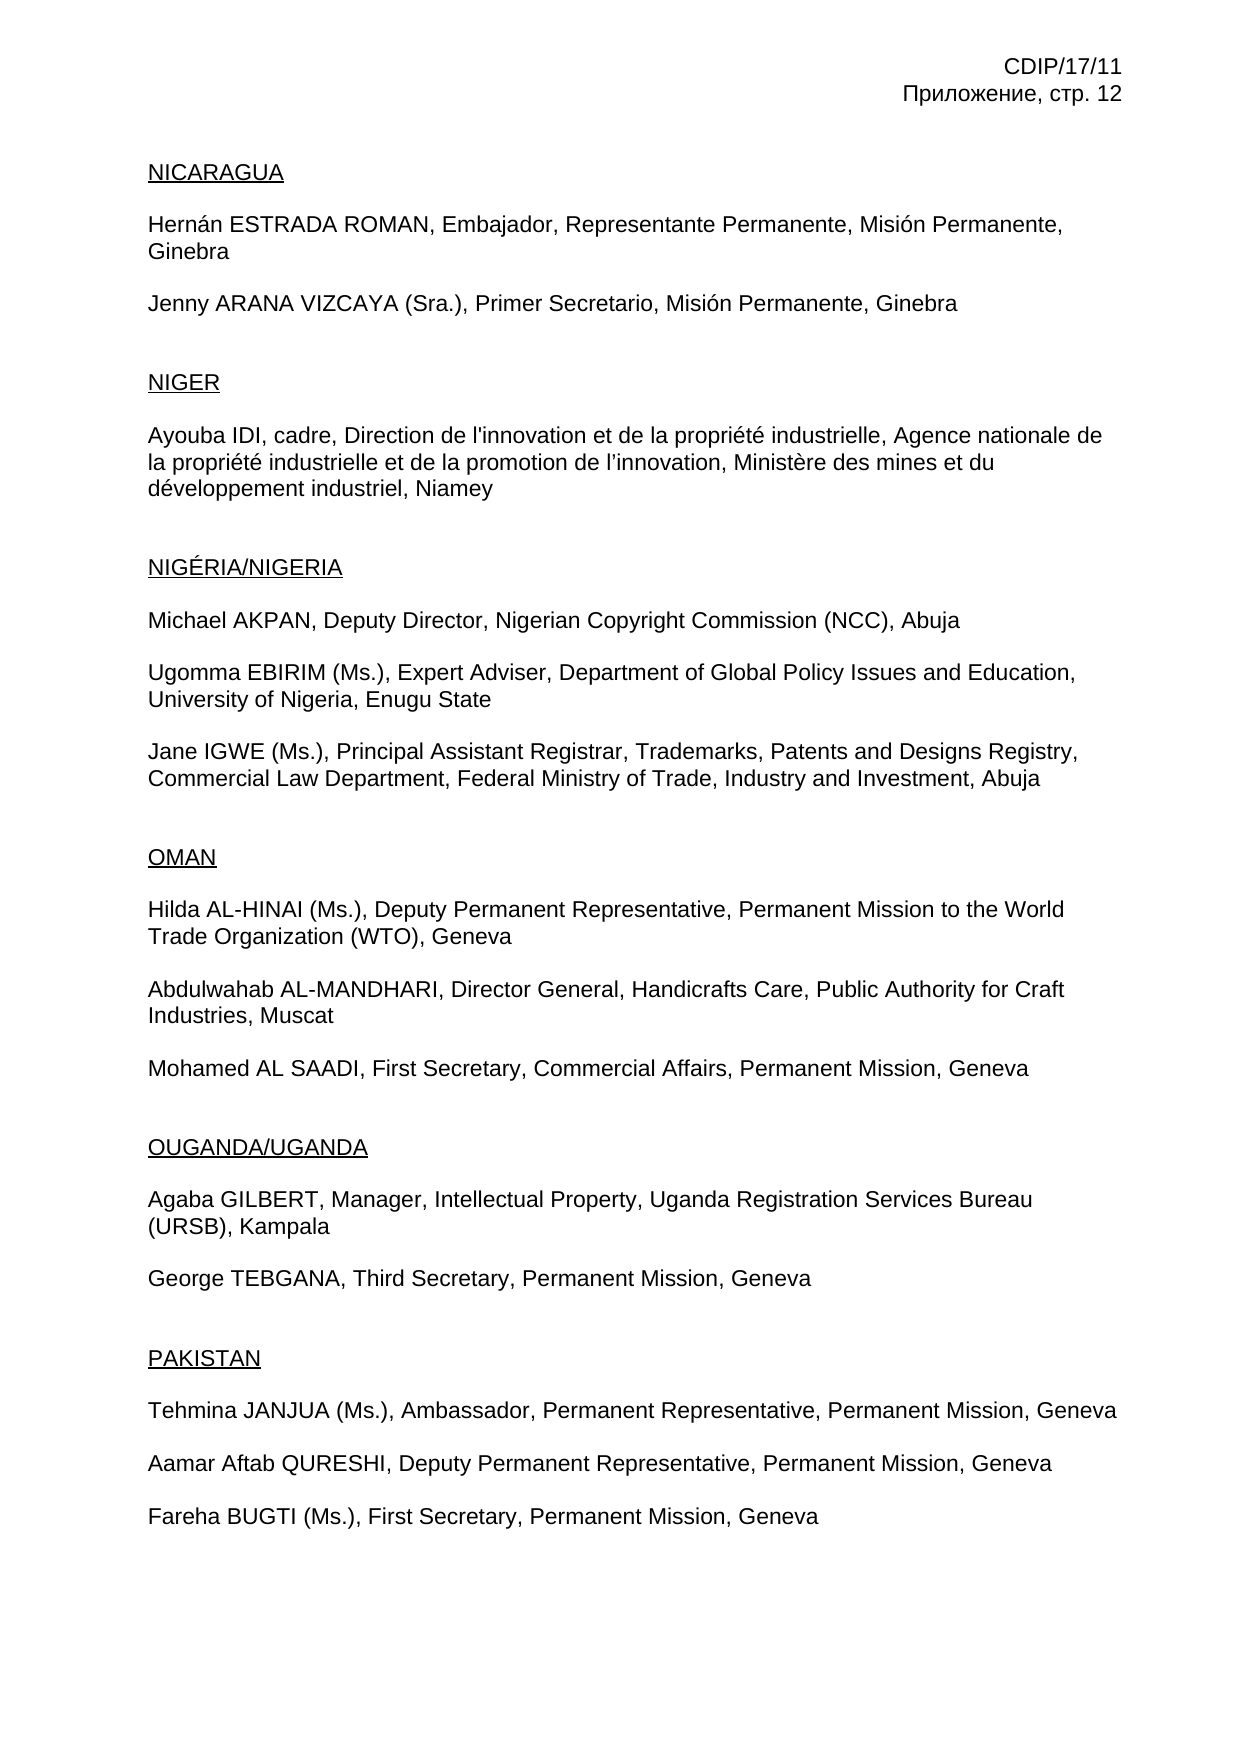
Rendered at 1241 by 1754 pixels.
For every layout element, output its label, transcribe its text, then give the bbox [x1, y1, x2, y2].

text NIGER [148, 369, 1122, 396]
text Hernán ESTRADA ROMAN, Embajador, Representante Permanente, Misión Permanente, Ginebra [148, 211, 1122, 264]
text Agaba GILBERT, Manager, Intellectual Property, Uganda Registration Services Bureau (URSB), Kampala [148, 1186, 1122, 1239]
text George TEBGANA, Third Secretary, Permanent Mission, Geneva [148, 1265, 1122, 1292]
text NIGÉRIA/NIGERIA [148, 554, 1122, 580]
text PAKISTAN [148, 1344, 1122, 1371]
text Michael AKPAN, Deputy Director, Nigerian Copyright Commission (NCC), Abuja [148, 607, 1122, 633]
text Fareha BUGTI (Ms.), First Secretary, Permanent Mission, Geneva [148, 1503, 1122, 1529]
text Ayouba IDI, cadre, Direction de l'innovation et de la propriété industrielle, Agence nationale de la propriété industrielle et de la promotion de l’innovation, Ministère des mines et du développement industriel, Niamey [148, 422, 1122, 501]
text Mohamed AL SAADI, First Secretary, Commercial Affairs, Permanent Mission, Geneva [148, 1054, 1122, 1081]
text OUGANDA/UGANDA [148, 1134, 1122, 1160]
text Jane IGWE (Ms.), Principal Assistant Registrar, Trademarks, Patents and Designs Registry, Commercial Law Department, Federal Ministry of Trade, Industry and Investment, Abuja [148, 738, 1122, 791]
text Tehmina JANJUA (Ms.), Ambassador, Permanent Representative, Permanent Mission, Geneva [148, 1397, 1122, 1423]
text Hilda AL-HINAI (Ms.), Deputy Permanent Representative, Permanent Mission to the World Trade Organization (WTO), Geneva [148, 896, 1122, 949]
text Jenny ARANA VIZCAYA (Sra.), Primer Secretario, Misión Permanente, Ginebra [148, 290, 1122, 317]
text Ugomma EBIRIM (Ms.), Expert Adviser, Department of Global Policy Issues and Education, University of Nigeria, Enugu State [148, 659, 1122, 712]
text OMAN [148, 844, 1122, 870]
text Abdulwahab AL-MANDHARI, Director General, Handicrafts Care, Public Authority for Craft Industries, Muscat [148, 976, 1122, 1028]
text NICARAGUA [148, 158, 1122, 185]
text Aamar Aftab QURESHI, Deputy Permanent Representative, Permanent Mission, Geneva [148, 1450, 1122, 1476]
